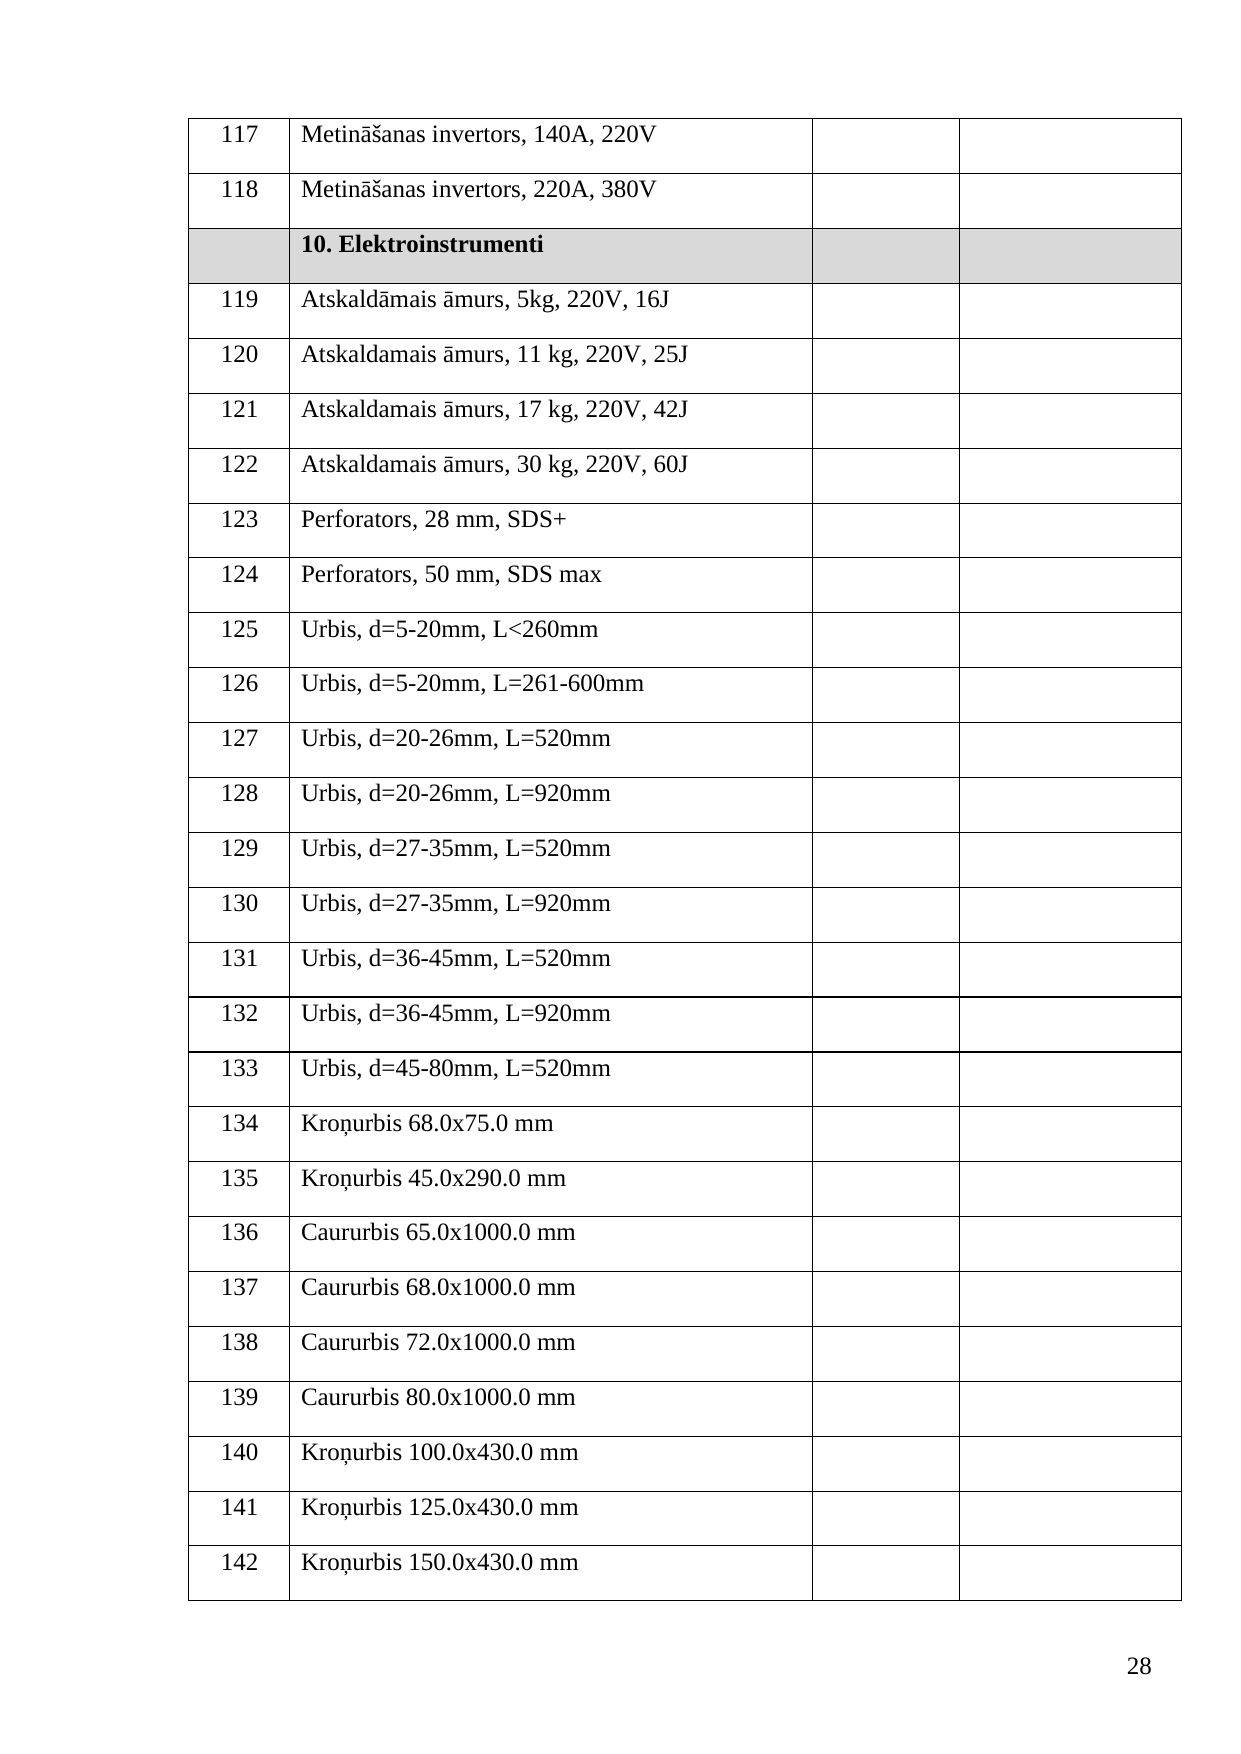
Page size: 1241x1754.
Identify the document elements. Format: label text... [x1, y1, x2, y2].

table_cell [960, 284, 1181, 338]
table_cell [960, 998, 1181, 1051]
table_cell 136 [189, 1217, 289, 1271]
table_cell 138 [189, 1327, 289, 1381]
table_cell [813, 119, 959, 173]
table_cell [813, 339, 959, 393]
table_cell 129 [189, 833, 289, 887]
table_cell [960, 1107, 1181, 1161]
table_cell Urbis, d=27-35mm, L=520mm [290, 833, 812, 887]
table_cell [813, 1162, 959, 1216]
table_cell [960, 1327, 1181, 1381]
table_cell 124 [189, 558, 289, 612]
table_cell [960, 174, 1181, 228]
table_cell Atskaldamais āmurs, 11 kg, 220V, 25J [290, 339, 812, 393]
table_cell Caururbis 72.0x1000.0 mm [290, 1327, 812, 1381]
table_cell 134 [189, 1107, 289, 1161]
table_cell Urbis, d=45-80mm, L=520mm [290, 1053, 812, 1106]
table_cell [813, 558, 959, 612]
table_cell 125 [189, 613, 289, 667]
table_cell 126 [189, 668, 289, 722]
table_cell Caururbis 65.0x1000.0 mm [290, 1217, 812, 1271]
table_cell [960, 613, 1181, 667]
table_cell Urbis, d=27-35mm, L=920mm [290, 888, 812, 942]
table_cell Perforators, 50 mm, SDS max [290, 558, 812, 612]
table_cell Urbis, d=36-45mm, L=920mm [290, 998, 812, 1051]
table_cell [813, 504, 959, 557]
table_cell [813, 778, 959, 832]
table_cell [813, 449, 959, 502]
table_cell [813, 284, 959, 338]
table_cell Kroņurbis 150.0x430.0 mm [290, 1546, 812, 1600]
table_cell 142 [189, 1546, 289, 1600]
table_cell 120 [189, 339, 289, 393]
table_cell 130 [189, 888, 289, 942]
table_cell 121 [189, 394, 289, 447]
table_cell 137 [189, 1272, 289, 1326]
table_cell [960, 778, 1181, 832]
table_cell [813, 998, 959, 1051]
table_cell 118 [189, 174, 289, 228]
table_cell [813, 1492, 959, 1545]
table_cell Kroņurbis 45.0x290.0 mm [290, 1162, 812, 1216]
table_cell 133 [189, 1053, 289, 1106]
table_cell [813, 394, 959, 447]
table_cell Metināšanas invertors, 140A, 220V [290, 119, 812, 173]
table_cell Urbis, d=5-20mm, L<260mm [290, 613, 812, 667]
table_cell 123 [189, 504, 289, 557]
table_cell Kroņurbis 100.0x430.0 mm [290, 1437, 812, 1491]
table_cell 10. Elektroinstrumenti [290, 229, 812, 283]
table_cell [813, 668, 959, 722]
table_cell [960, 723, 1181, 777]
table_cell Kroņurbis 125.0x430.0 mm [290, 1492, 812, 1545]
table_cell 139 [189, 1382, 289, 1436]
table_cell 132 [189, 998, 289, 1051]
table_cell [813, 1437, 959, 1491]
table_cell [813, 723, 959, 777]
table_cell [960, 449, 1181, 502]
table_cell [813, 229, 959, 283]
table_cell [960, 668, 1181, 722]
table_cell [960, 888, 1181, 942]
table_cell [813, 1272, 959, 1326]
table_cell [813, 833, 959, 887]
table_cell [960, 1492, 1181, 1545]
table_cell 117 [189, 119, 289, 173]
table_cell 140 [189, 1437, 289, 1491]
table_cell [960, 119, 1181, 173]
table_cell [813, 1217, 959, 1271]
table_cell [813, 943, 959, 996]
table_cell [960, 504, 1181, 557]
table_cell [813, 1546, 959, 1600]
table_cell Urbis, d=36-45mm, L=520mm [290, 943, 812, 996]
table_cell [960, 1272, 1181, 1326]
table_cell 119 [189, 284, 289, 338]
table_cell [813, 1382, 959, 1436]
table_cell 128 [189, 778, 289, 832]
table_cell Urbis, d=5-20mm, L=261-600mm [290, 668, 812, 722]
table_cell [189, 229, 289, 283]
table_cell Atskaldamais āmurs, 17 kg, 220V, 42J [290, 394, 812, 447]
table_cell [813, 613, 959, 667]
table_cell [813, 1107, 959, 1161]
table_cell Urbis, d=20-26mm, L=520mm [290, 723, 812, 777]
table_cell Caururbis 80.0x1000.0 mm [290, 1382, 812, 1436]
table_cell Atskaldamais āmurs, 30 kg, 220V, 60J [290, 449, 812, 502]
table_cell [960, 1053, 1181, 1106]
table_cell [960, 1162, 1181, 1216]
table_cell [960, 1546, 1181, 1600]
table_cell [960, 1382, 1181, 1436]
table_cell [813, 174, 959, 228]
table_cell Metināšanas invertors, 220A, 380V [290, 174, 812, 228]
table_cell [960, 558, 1181, 612]
table_cell Urbis, d=20-26mm, L=920mm [290, 778, 812, 832]
table_cell 127 [189, 723, 289, 777]
table_cell [960, 394, 1181, 447]
table_cell 135 [189, 1162, 289, 1216]
table_cell Perforators, 28 mm, SDS+ [290, 504, 812, 557]
table_cell [960, 1437, 1181, 1491]
table_cell [960, 229, 1181, 283]
table_cell [960, 943, 1181, 996]
table_cell 131 [189, 943, 289, 996]
table_cell [813, 1053, 959, 1106]
table_cell Kroņurbis 68.0x75.0 mm [290, 1107, 812, 1161]
table_cell Caururbis 68.0x1000.0 mm [290, 1272, 812, 1326]
table_cell [960, 1217, 1181, 1271]
table_cell 141 [189, 1492, 289, 1545]
table_cell [813, 888, 959, 942]
table_cell [960, 339, 1181, 393]
table_cell [960, 833, 1181, 887]
table_cell 122 [189, 449, 289, 502]
table_cell Atskaldāmais āmurs, 5kg, 220V, 16J [290, 284, 812, 338]
table_cell [813, 1327, 959, 1381]
